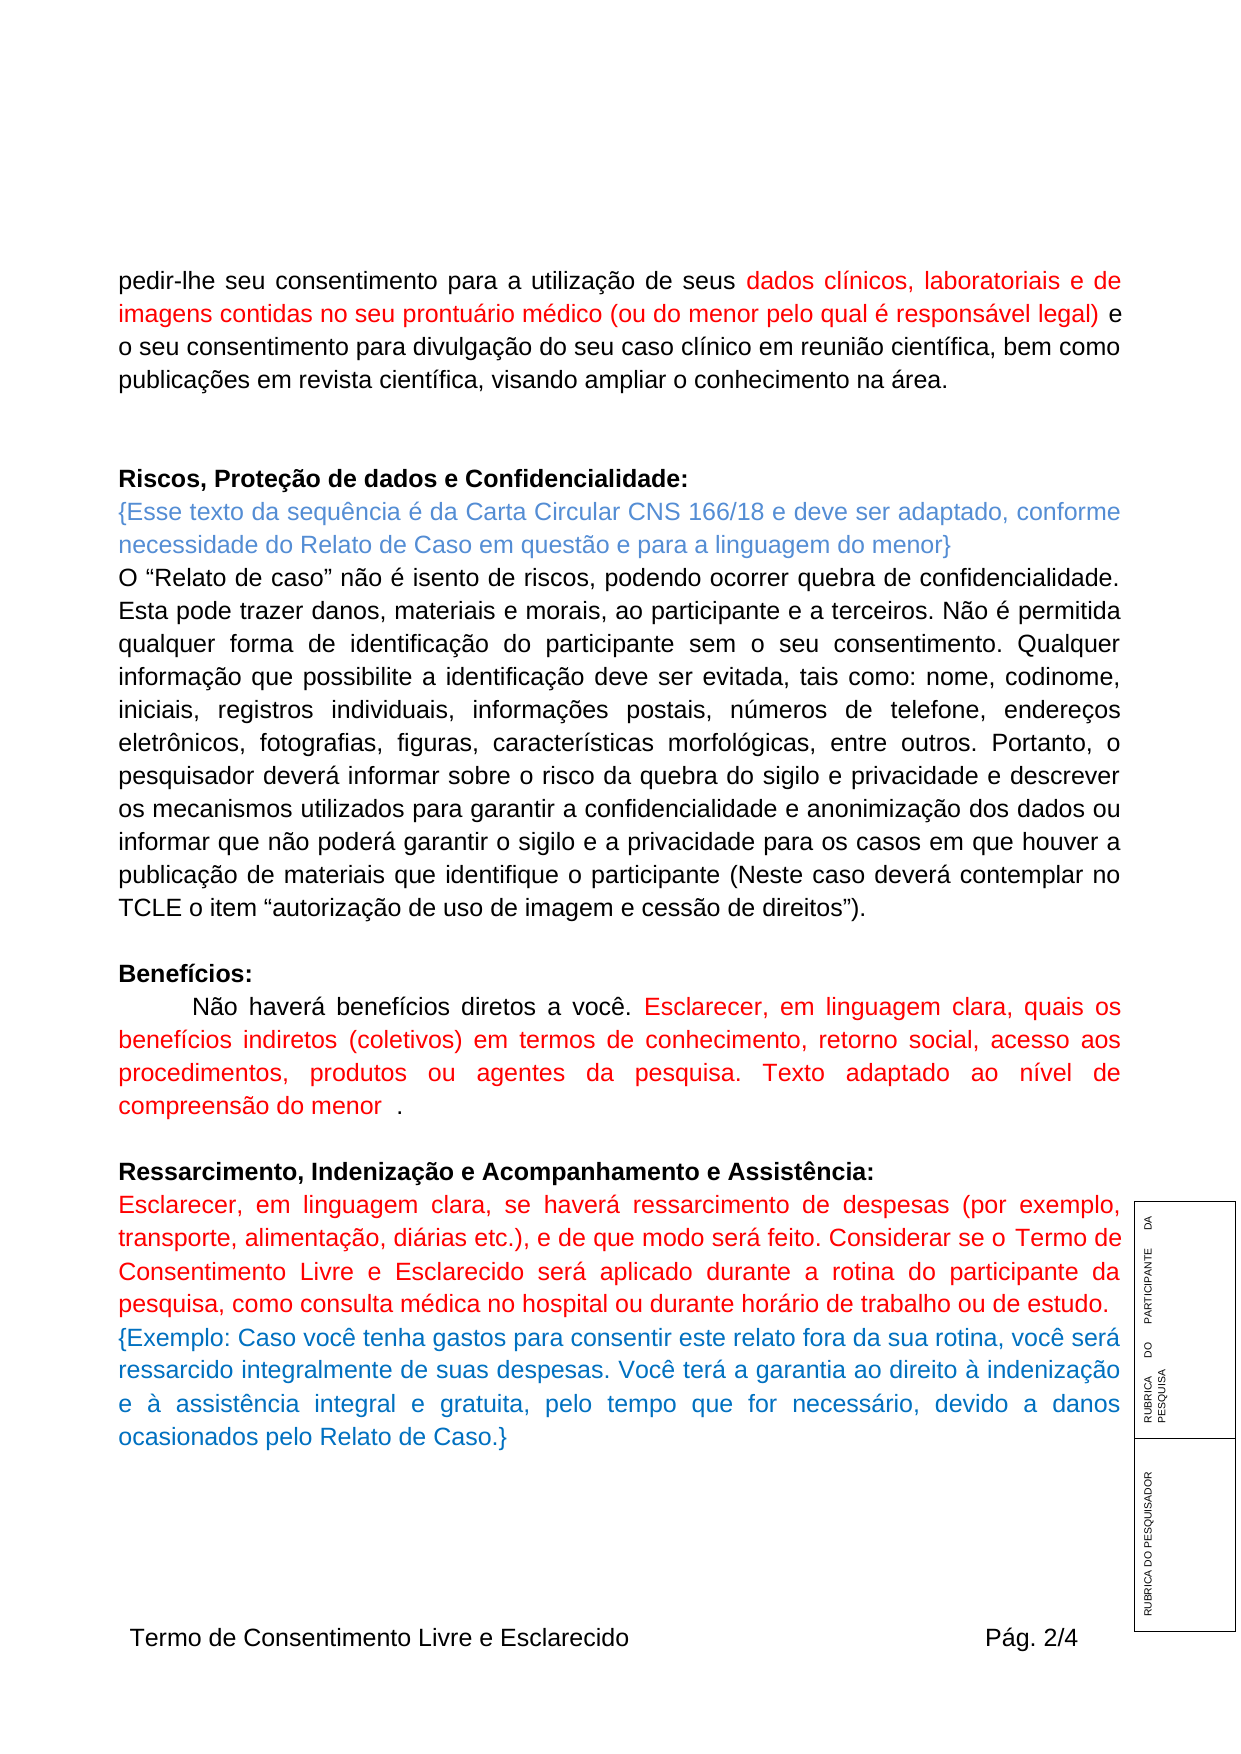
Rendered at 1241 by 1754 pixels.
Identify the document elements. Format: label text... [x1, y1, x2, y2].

text {Exemplo: Caso você tenha gastos para consentir este relato fora da sua rotina, você será ressarcido integralmente de suas despesas. Você terá a garantia ao direito à indenização e à assistência integral e gratuita, pelo tempo que for necessário, devido a danos ocasionados pelo Relato de Caso.} [118, 1322, 1122, 1450]
text Ressarcimento, Indenização e Acompanhamento e Assistência: [118, 1157, 1122, 1186]
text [118, 266, 1122, 394]
text Riscos, Proteção de dados e Confidencialidade: [118, 464, 1122, 493]
text Benefícios: [118, 959, 1122, 988]
text Não haverá benefícios diretos a você. . [118, 992, 1122, 1120]
text {Esse texto da sequência é da Carta Circular CNS 166/18 e deve ser adaptado, conforme necessidade do Relato de Caso em questão e para a linguagem do menor} [118, 497, 1122, 559]
